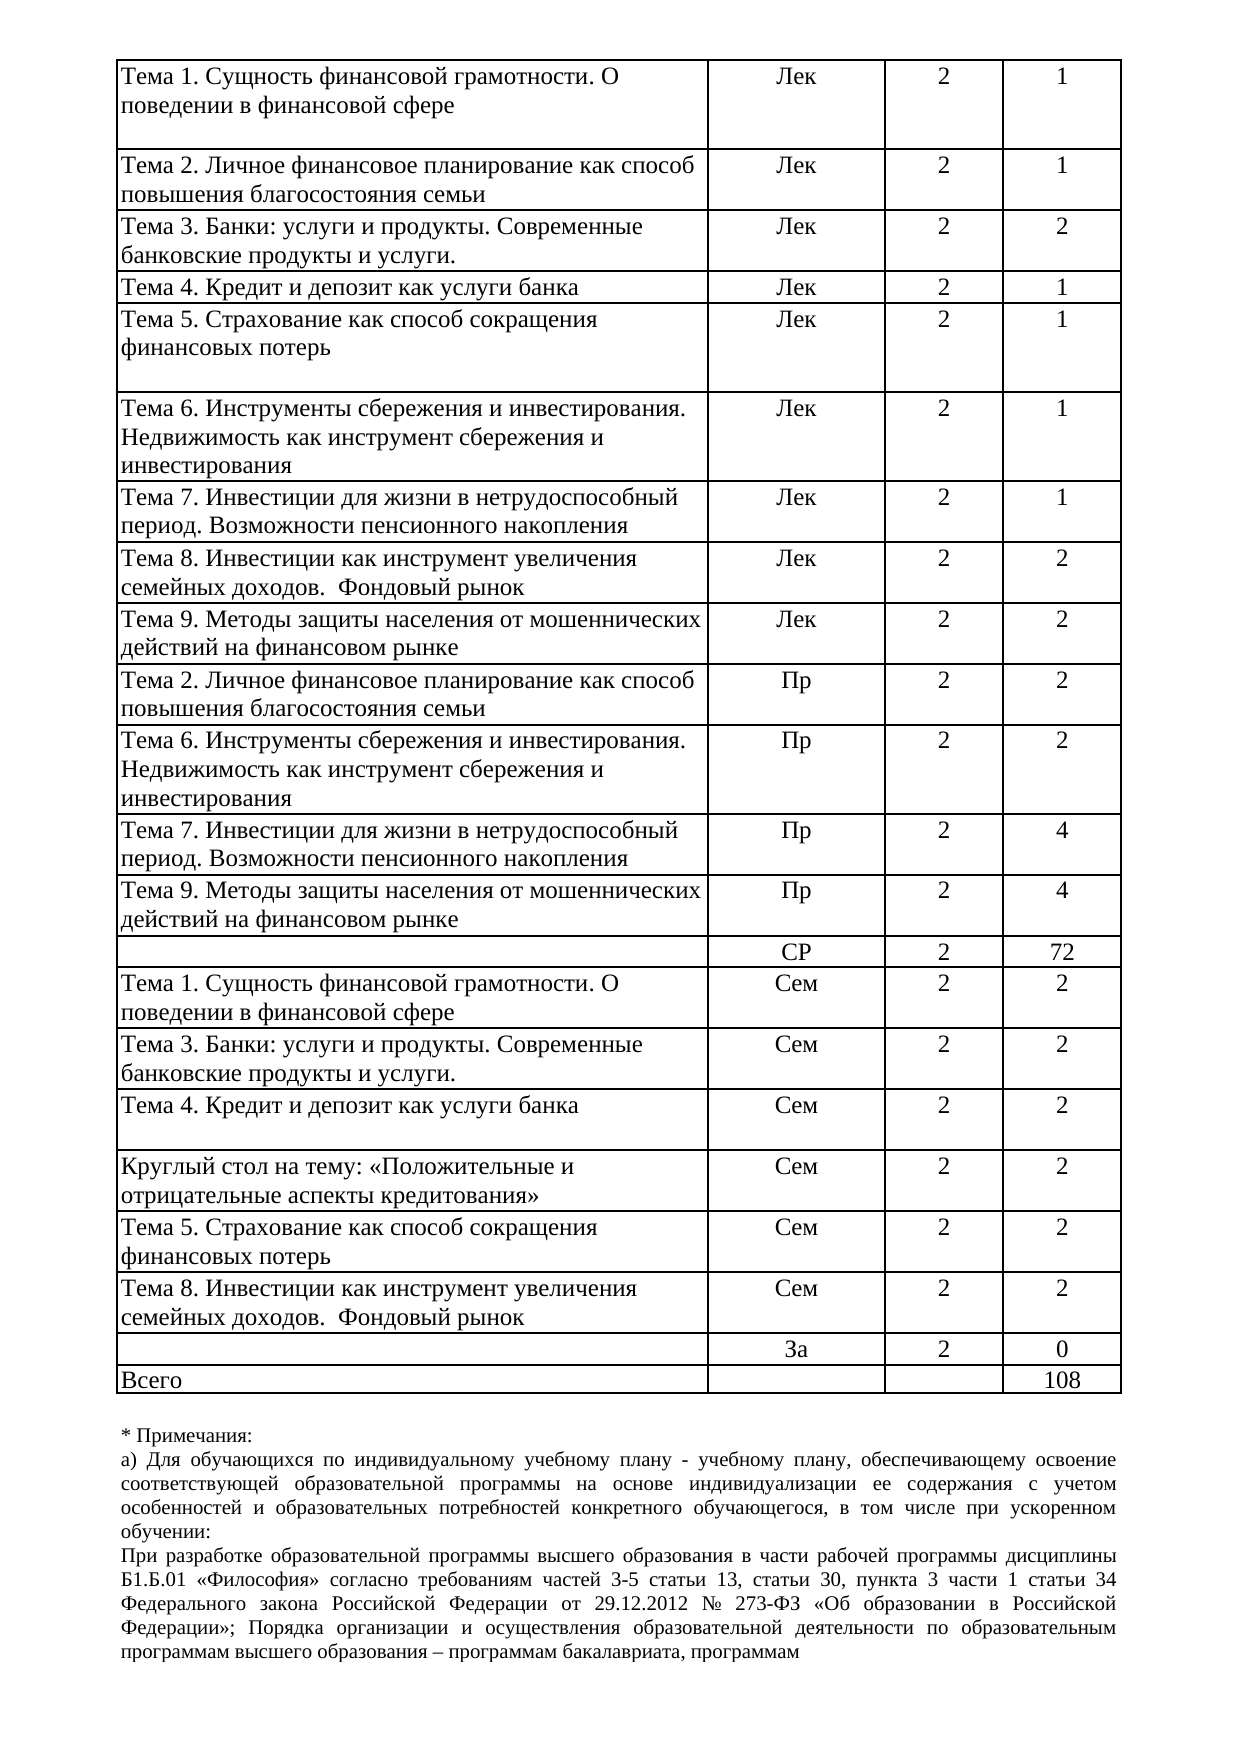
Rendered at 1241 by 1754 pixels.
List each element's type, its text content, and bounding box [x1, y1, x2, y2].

table_cell 2 [1004, 1090, 1120, 1149]
table_cell Тема 3. Банки: услуги и продукты. Современные банковские продукты и услуги. [118, 211, 707, 270]
table_cell Тема 2. Личное финансовое планирование как способ повышения благосостояния семьи [118, 665, 707, 723]
table_cell 108 [1004, 1366, 1120, 1392]
table_cell 2 [886, 1334, 1002, 1363]
table_cell 72 [1004, 937, 1120, 966]
table_cell Тема 9. Методы защиты населения от мошеннических действий на финансовом рынке [118, 604, 707, 663]
table_cell 2 [886, 1029, 1002, 1088]
table_cell 0 [1004, 1334, 1120, 1363]
table_cell Лек [709, 304, 884, 391]
table_cell 2 [1004, 1029, 1120, 1088]
table_cell 2 [886, 482, 1002, 541]
table_cell Тема 5. Страхование как способ сокращения финансовых потерь [118, 1212, 707, 1271]
table_cell 2 [886, 1090, 1002, 1149]
table_cell 2 [1004, 211, 1120, 270]
table_cell Тема 8. Инвестиции как инструмент увеличения семейных доходов. Фондовый рынок [118, 1273, 707, 1332]
table_cell 2 [1004, 1212, 1120, 1271]
table_cell Тема 1. Сущность финансовой грамотности. О поведении в финансовой сфере [118, 968, 707, 1027]
table_cell 4 [1004, 815, 1120, 873]
table_cell Тема 7. Инвестиции для жизни в нетрудоспособный период. Возможности пенсионного накопления [118, 482, 707, 541]
table_cell [886, 1366, 1002, 1392]
table_cell 1 [1004, 150, 1120, 209]
table_cell Пр [709, 815, 884, 873]
table_cell [118, 1334, 707, 1363]
table_cell Тема 4. Кредит и депозит как услуги банка [118, 272, 707, 302]
table_cell 2 [886, 304, 1002, 391]
table_cell 2 [1004, 1151, 1120, 1210]
table_cell 1 [1004, 393, 1120, 480]
table_cell 2 [1004, 604, 1120, 663]
table_cell Сем [709, 1151, 884, 1210]
table_cell 2 [886, 665, 1002, 723]
table_cell Круглый стол на тему: «Положительные и отрицательные аспекты кредитования» [118, 1151, 707, 1210]
table_cell 2 [886, 393, 1002, 480]
table_cell Тема 2. Личное финансовое планирование как способ повышения благосостояния семьи [118, 150, 707, 209]
table_header 1 [1004, 61, 1120, 148]
table_cell 1 [1004, 272, 1120, 302]
table_cell СР [709, 937, 884, 966]
table_cell Всего [118, 1366, 707, 1392]
table_cell * Примечания: а) Для обучающихся по индивидуальному учебному плану - учебному плану, обеспечивающему освоение соответствующей образовательной программы на основе индивидуализации ее содержания с учетом особенностей и образовательных потребностей конкретного обучающегося, в том числе при ускоренном обучении: При разработке образовательной программы высшего образования в части рабочей программы дисциплины Б1.Б.01 «Философия» согласно требованиям частей 3-5 статьи 13, статьи 30, пункта 3 части 1 статьи 34 Федерального закона Российской Федерации от 29.12.2012 № 273-ФЗ «Об образовании в Российской Федерации»; Порядка организации и осуществления образовательной деятельности по образовательным программам высшего образования – программам бакалавриата, программам [117, 1394, 1121, 1662]
table_cell Лек [709, 393, 884, 480]
table_cell Пр [709, 876, 884, 934]
table_cell Лек [709, 604, 884, 663]
table_cell Тема 6. Инструменты сбережения и инвестирования. Недвижимость как инструмент сбережения и инвестирования [118, 726, 707, 813]
table_cell Лек [709, 543, 884, 602]
table_cell Лек [709, 150, 884, 209]
table_cell 2 [886, 211, 1002, 270]
table_cell 2 [1004, 968, 1120, 1027]
table_cell Сем [709, 1090, 884, 1149]
table_cell 4 [1004, 876, 1120, 934]
table_cell 2 [886, 1151, 1002, 1210]
table_cell Тема 8. Инвестиции как инструмент увеличения семейных доходов. Фондовый рынок [118, 543, 707, 602]
table_header 2 [886, 61, 1002, 148]
table_cell Сем [709, 1029, 884, 1088]
table_cell Тема 6. Инструменты сбережения и инвестирования. Недвижимость как инструмент сбережения и инвестирования [118, 393, 707, 480]
table_cell 2 [886, 1273, 1002, 1332]
table_cell 1 [1004, 304, 1120, 391]
table_cell Тема 5. Страхование как способ сокращения финансовых потерь [118, 304, 707, 391]
table_cell Тема 3. Банки: услуги и продукты. Современные банковские продукты и услуги. [118, 1029, 707, 1088]
table_cell [709, 1366, 884, 1392]
table_cell Сем [709, 968, 884, 1027]
table_cell 2 [1004, 726, 1120, 813]
table_cell 2 [886, 543, 1002, 602]
table_cell 2 [886, 1212, 1002, 1271]
table_cell 2 [886, 604, 1002, 663]
table_cell 2 [886, 815, 1002, 873]
table_header Тема 1. Сущность финансовой грамотности. О поведении в финансовой сфере [118, 61, 707, 148]
table_cell 2 [1004, 665, 1120, 723]
table_header Лек [709, 61, 884, 148]
table_cell Сем [709, 1212, 884, 1271]
table_cell Тема 4. Кредит и депозит как услуги банка [118, 1090, 707, 1149]
table_cell Лек [709, 482, 884, 541]
table_cell 2 [886, 937, 1002, 966]
table_cell 2 [1004, 1273, 1120, 1332]
table_cell Тема 7. Инвестиции для жизни в нетрудоспособный период. Возможности пенсионного накопления [118, 815, 707, 873]
table_cell 2 [886, 272, 1002, 302]
table_cell Тема 9. Методы защиты населения от мошеннических действий на финансовом рынке [118, 876, 707, 934]
table_cell 2 [886, 876, 1002, 934]
table_cell 2 [886, 150, 1002, 209]
table_cell Сем [709, 1273, 884, 1332]
table_cell 2 [886, 968, 1002, 1027]
table_cell 1 [1004, 482, 1120, 541]
table_cell Лек [709, 272, 884, 302]
table_cell Пр [709, 726, 884, 813]
table_cell [118, 937, 707, 966]
table_cell За [709, 1334, 884, 1363]
table_cell 2 [1004, 543, 1120, 602]
table_cell Пр [709, 665, 884, 723]
table_cell Лек [709, 211, 884, 270]
table_cell 2 [886, 726, 1002, 813]
